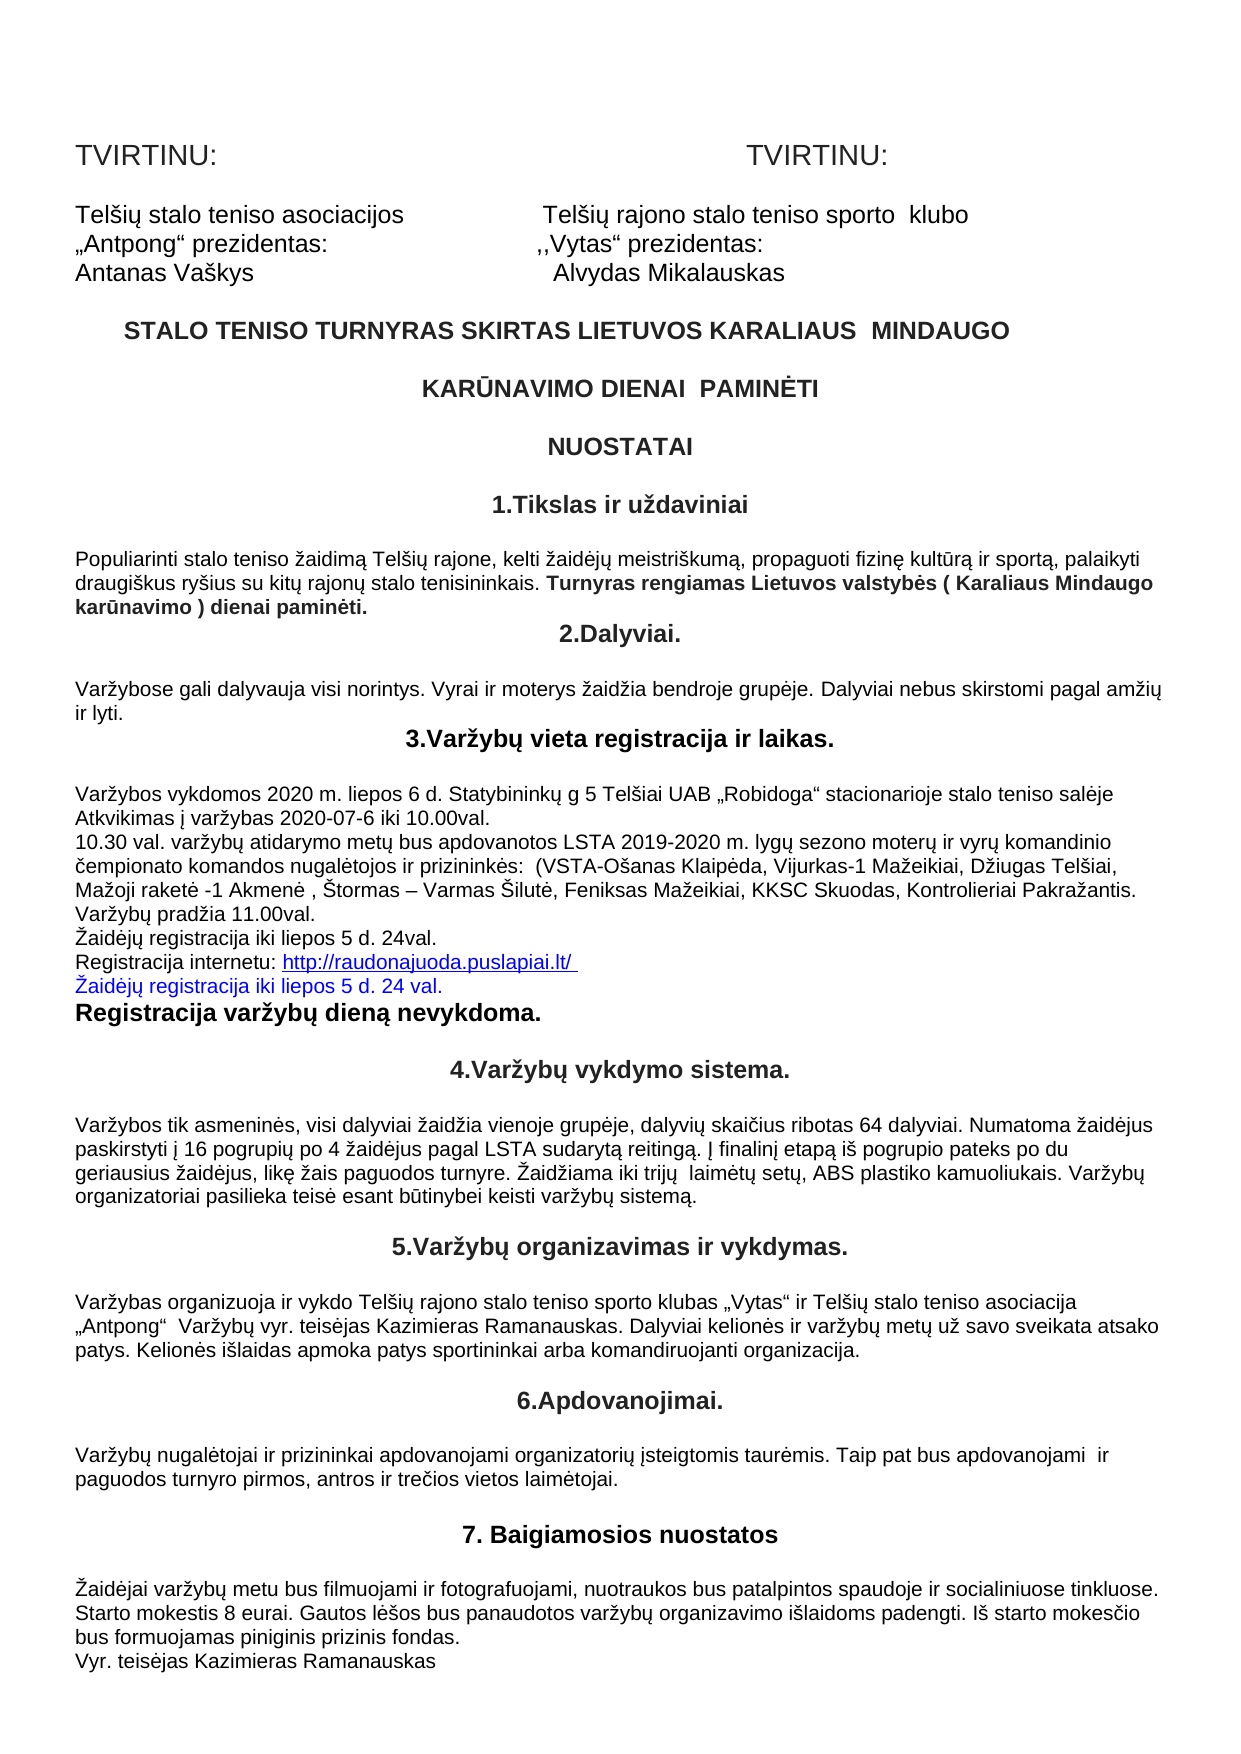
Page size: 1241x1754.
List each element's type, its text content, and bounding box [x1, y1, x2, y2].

text 2.Dalyviai. [75, 619, 1165, 648]
text Atkvikimas į varžybas 2020-07-6 iki 10.00val. [75, 806, 1165, 830]
text 1.Tikslas ir uždaviniai [75, 489, 1165, 518]
text 6.Apdovanojimai. [75, 1386, 1165, 1414]
text Registracija varžybų dieną nevykdoma. [75, 997, 1165, 1026]
text Žaidėjų registracija iki liepos 5 d. 24val. [75, 926, 1165, 949]
text Antanas Vaškys Alvydas Mikalauskas [75, 258, 1165, 287]
text KARŪNAVIMO DIENAI PAMINĖTI [75, 374, 1165, 402]
text Vyr. teisėjas Kazimieras Ramanauskas [75, 1649, 1165, 1673]
text TVIRTINU: TVIRTINU: [75, 138, 1165, 171]
text Registracija internetu: http://raudonajuoda.puslapiai.lt/ [75, 949, 1165, 973]
text NUOSTATAI [75, 432, 1165, 460]
text 4.Varžybų vykdymo sistema. [75, 1055, 1165, 1084]
text 10.30 val. varžybų atidarymo metų bus apdovanotos LSTA 2019-2020 m. lygų sezono moterų ir vyrų komandinio čempionato komandos nugalėtojos ir prizininkės: (VSTA-Ošanas Klaipėda, Vijurkas-1 Mažeikiai, Džiugas Telšiai, Mažoji raketė -1 Akmenė , Štormas – Varmas Šilutė, Feniksas Mažeikiai, KKSC Skuodas, Kontrolieriai Pakražantis. [75, 830, 1165, 902]
text Žaidėjai varžybų metu bus filmuojami ir fotografuojami, nuotraukos bus patalpintos spaudoje ir socialiniuose tinkluose. [75, 1577, 1165, 1601]
text 3.Varžybų vieta registracija ir laikas. [75, 724, 1165, 753]
text Starto mokestis 8 eurai. Gautos lėšos bus panaudotos varžybų organizavimo išlaidoms padengti. Iš starto mokesčio bus formuojamas piniginis prizinis fondas. [75, 1601, 1165, 1649]
text Varžybos vykdomos 2020 m. liepos 6 d. Statybininkų g 5 Telšiai UAB „Robidoga“ stacionarioje stalo teniso salėje [75, 782, 1165, 806]
text Varžybų pradžia 11.00val. [75, 902, 1165, 926]
text Populiarinti stalo teniso žaidimą Telšių rajone, kelti žaidėjų meistriškumą, propaguoti fizinę kultūrą ir sportą, palaikyti draugiškus ryšius su kitų rajonų stalo tenisininkais. Turnyras rengiamas Lietuvos valstybės ( Karaliaus Mindaugo karūnavimo ) dienai paminėti. [75, 547, 1165, 619]
text Varžybose gali dalyvauja visi norintys. Vyrai ir moterys žaidžia bendroje grupėje. Dalyviai nebus skirstomi pagal amžių ir lyti. [75, 676, 1165, 724]
text Varžybos tik asmeninės, visi dalyviai žaidžia vienoje grupėje, dalyvių skaičius ribotas 64 dalyviai. Numatoma žaidėjus paskirstyti į 16 pogrupių po 4 žaidėjus pagal LSTA sudarytą reitingą. Į finalinį etapą iš pogrupio pateks po du geriausius žaidėjus, likę žais paguodos turnyre. Žaidžiama iki trijų laimėtų setų, ABS plastiko kamuoliukais. Varžybų organizatoriai pasilieka teisė esant būtinybei keisti varžybų sistemą. [75, 1112, 1165, 1208]
text Žaidėjų registracija iki liepos 5 d. 24 val. [75, 973, 1165, 997]
text Telšių stalo teniso asociacijos Telšių rajono stalo teniso sporto klubo „Antpong“ prezidentas: ,,Vytas“ prezidentas: [75, 200, 1165, 258]
text Varžybų nugalėtojai ir prizininkai apdovanojami organizatorių įsteigtomis taurėmis. Taip pat bus apdovanojami ir paguodos turnyro pirmos, antros ir trečios vietos laimėtojai. [75, 1443, 1165, 1491]
text Varžybas organizuoja ir vykdo Telšių rajono stalo teniso sporto klubas „Vytas“ ir Telšių stalo teniso asociacija „Antpong“ Varžybų vyr. teisėjas Kazimieras Ramanauskas. Dalyviai kelionės ir varžybų metų už savo sveikata atsako patys. Kelionės išlaidas apmoka patys sportininkai arba komandiruojanti organizacija. [75, 1290, 1165, 1362]
text 5.Varžybų organizavimas ir vykdymas. [75, 1232, 1165, 1261]
text STALO TENISO TURNYRAS SKIRTAS LIETUVOS KARALIAUS MINDAUGO [75, 316, 1165, 344]
text 7. Baigiamosios nuostatos [75, 1520, 1165, 1548]
